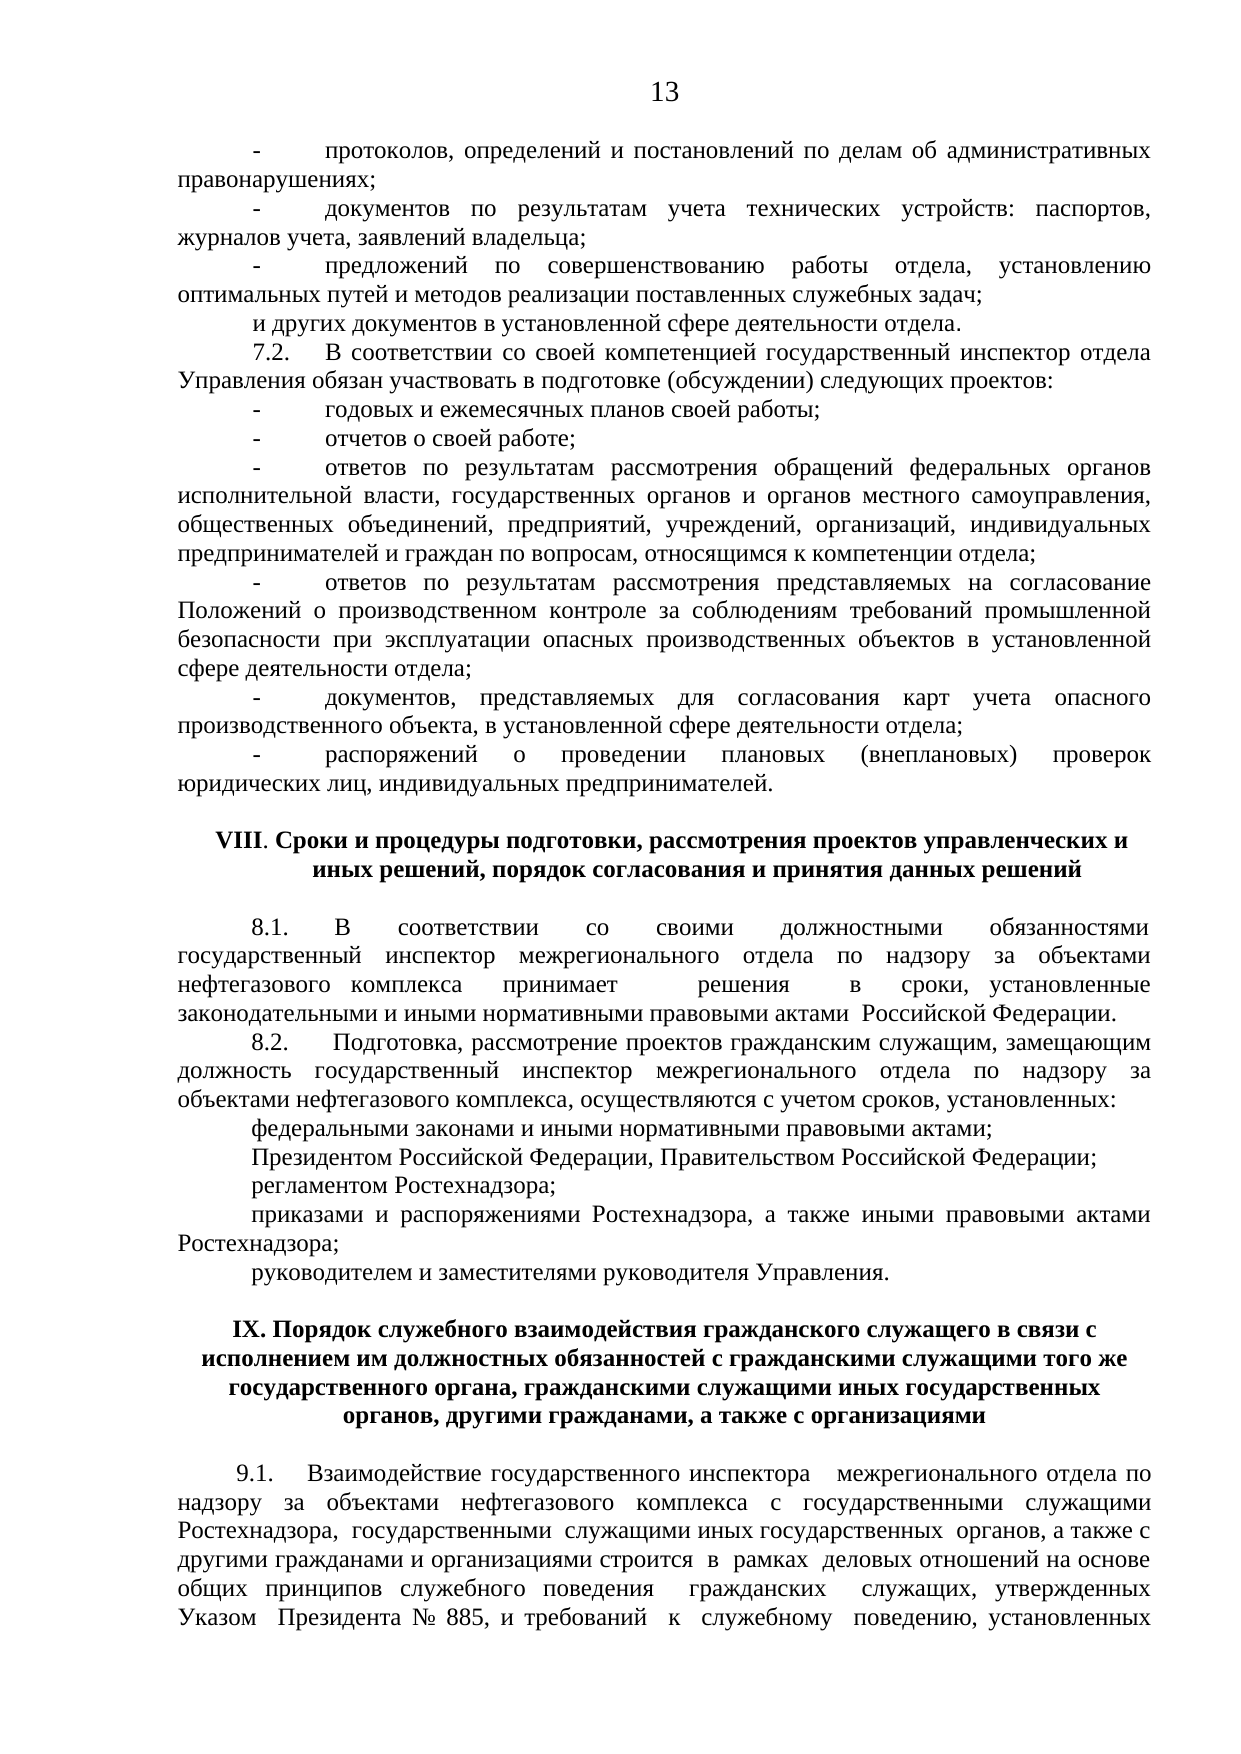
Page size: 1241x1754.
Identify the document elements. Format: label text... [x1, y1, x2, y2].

text IX. Порядок служебного взаимодействия гражданского служащего в связи с исполнением им должностных обязанностей с гражданскими служащими того же государственного органа, гражданскими служащими иных государственных органов, другими гражданами, а также с организациями [177, 1314, 1152, 1429]
text 7.2. В соответствии со своей компетенцией государственный инспектор отдела Управления обязан участвовать в подготовке (обсуждении) следующих проектов: [177, 337, 1152, 394]
text - документов по результатам учета технических устройств: паспортов, журналов учета, заявлений владельца; [177, 193, 1152, 250]
text - годовых и ежемесячных планов своей работы; [177, 394, 1152, 423]
text федеральными законами и иными нормативными правовыми актами; [177, 1113, 1152, 1142]
text - предложений по совершенствованию работы отдела, установлению оптимальных путей и методов реализации поставленных служебных задач; [177, 250, 1152, 308]
text и других документов в установленной сфере деятельности отдела. [177, 308, 1152, 337]
text иных решений, порядок согласования и принятия данных решений [177, 854, 1152, 883]
text - ответов по результатам рассмотрения обращений федеральных органов исполнительной власти, государственных органов и органов местного самоуправления, общественных объединений, предприятий, учреждений, организаций, индивидуальных предпринимателей и граждан по вопросам, относящимся к компетенции отдела; [177, 452, 1152, 567]
text Президентом Российской Федерации, Правительством Российской Федерации; [177, 1142, 1152, 1171]
text - отчетов о своей работе; [177, 423, 1152, 452]
text - протоколов, определений и постановлений по делам об административных правонарушениях; [177, 135, 1152, 193]
text - распоряжений о проведении плановых (внеплановых) проверок юридических лиц, индивидуальных предпринимателей. [177, 739, 1152, 797]
text 8.2. Подготовка, рассмотрение проектов гражданским служащим, замещающим должность государственный инспектор межрегионального отдела по надзору за объектами нефтегазового комплекса, осуществляются с учетом сроков, установленных: [177, 1027, 1152, 1113]
text 8.1. В соответствии со своими должностными обязанностями государственный инспектор межрегионального отдела по надзору за объектами нефтегазового комплекса принимает решения в сроки, установленные законодательными и иными нормативными правовыми актами Российской Федерации. [177, 912, 1152, 1027]
text - документов, представляемых для согласования карт учета опасного производственного объекта, в установленной сфере деятельности отдела; [177, 682, 1152, 739]
text руководителем и заместителями руководителя Управления. [177, 1257, 1152, 1286]
text VIII. Сроки и процедуры подготовки, рассмотрения проектов управленческих и [177, 826, 1152, 854]
text приказами и распоряжениями Ростехнадзора, а также иными правовыми актами Ростехнадзора; [177, 1199, 1152, 1257]
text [177, 1458, 1152, 1631]
text - ответов по результатам рассмотрения представляемых на согласование Положений о производственном контроле за соблюдениям требований промышленной безопасности при эксплуатации опасных производственных объектов в установленной сфере деятельности отдела; [177, 567, 1152, 682]
text регламентом Ростехнадзора; [177, 1171, 1152, 1199]
